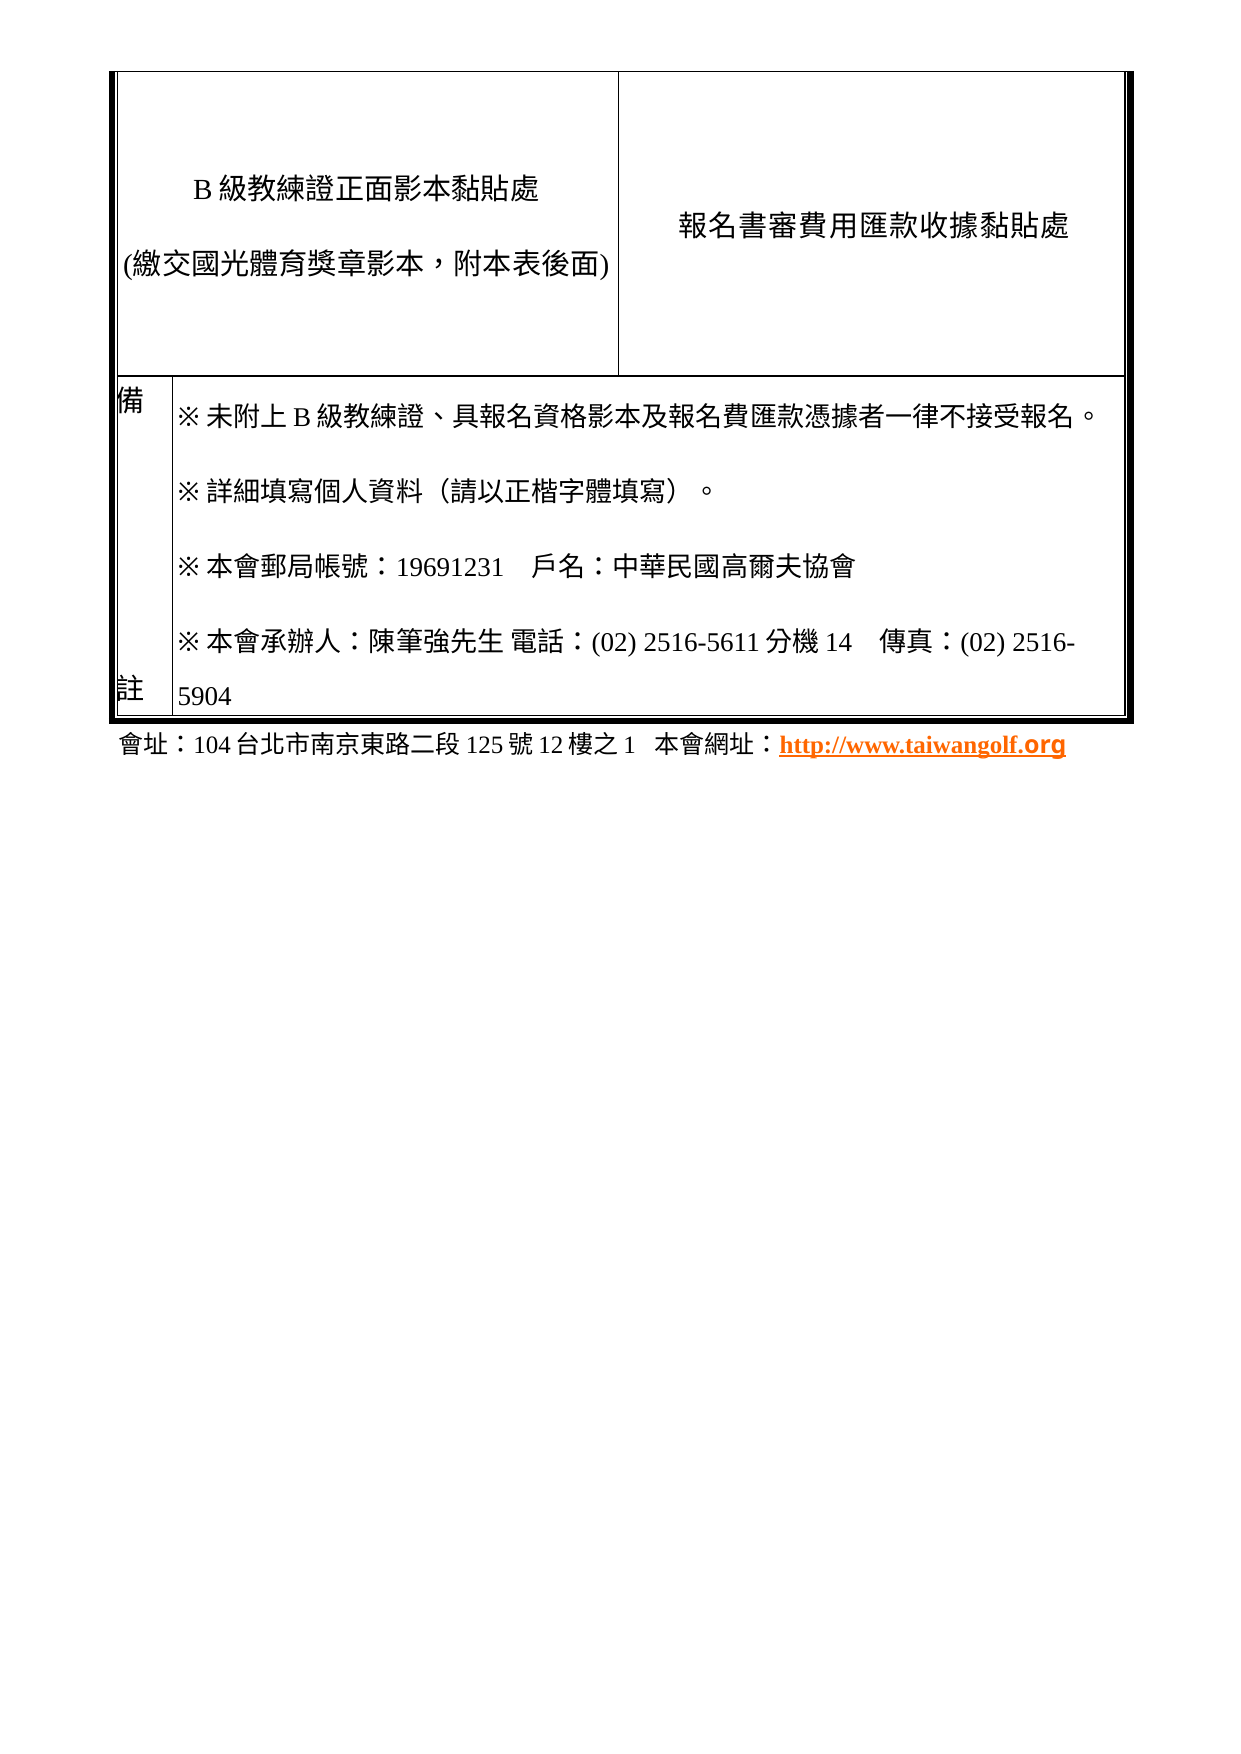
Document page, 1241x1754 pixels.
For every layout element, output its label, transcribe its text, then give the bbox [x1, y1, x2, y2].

table_cell ※ 未附上B級教練證、具報名資格影本及報名費匯款憑據者一律不接受報名。 ※ 詳細填寫個人資料（請以正楷字體填寫）。 ※ 本會郵局帳號：19691231 戶名：中華民國高爾夫協會 ※ 本會承辦人：陳筆強先生 電話：(02) 2516-5611分機14 傳真：(02) 2516-5904 [173, 377, 1124, 714]
table_cell B級教練證正面影本黏貼處 (繳交國光體育獎章影本，附本表後面) [118, 72, 618, 375]
text 會址：104台北市南京東路二段125號12樓之1 本會網址：http://www.taiwangolf.org [118, 724, 1122, 761]
table_cell 報名書審費用匯款收據黏貼處 [619, 72, 1124, 375]
table_cell 備註 [118, 377, 172, 714]
